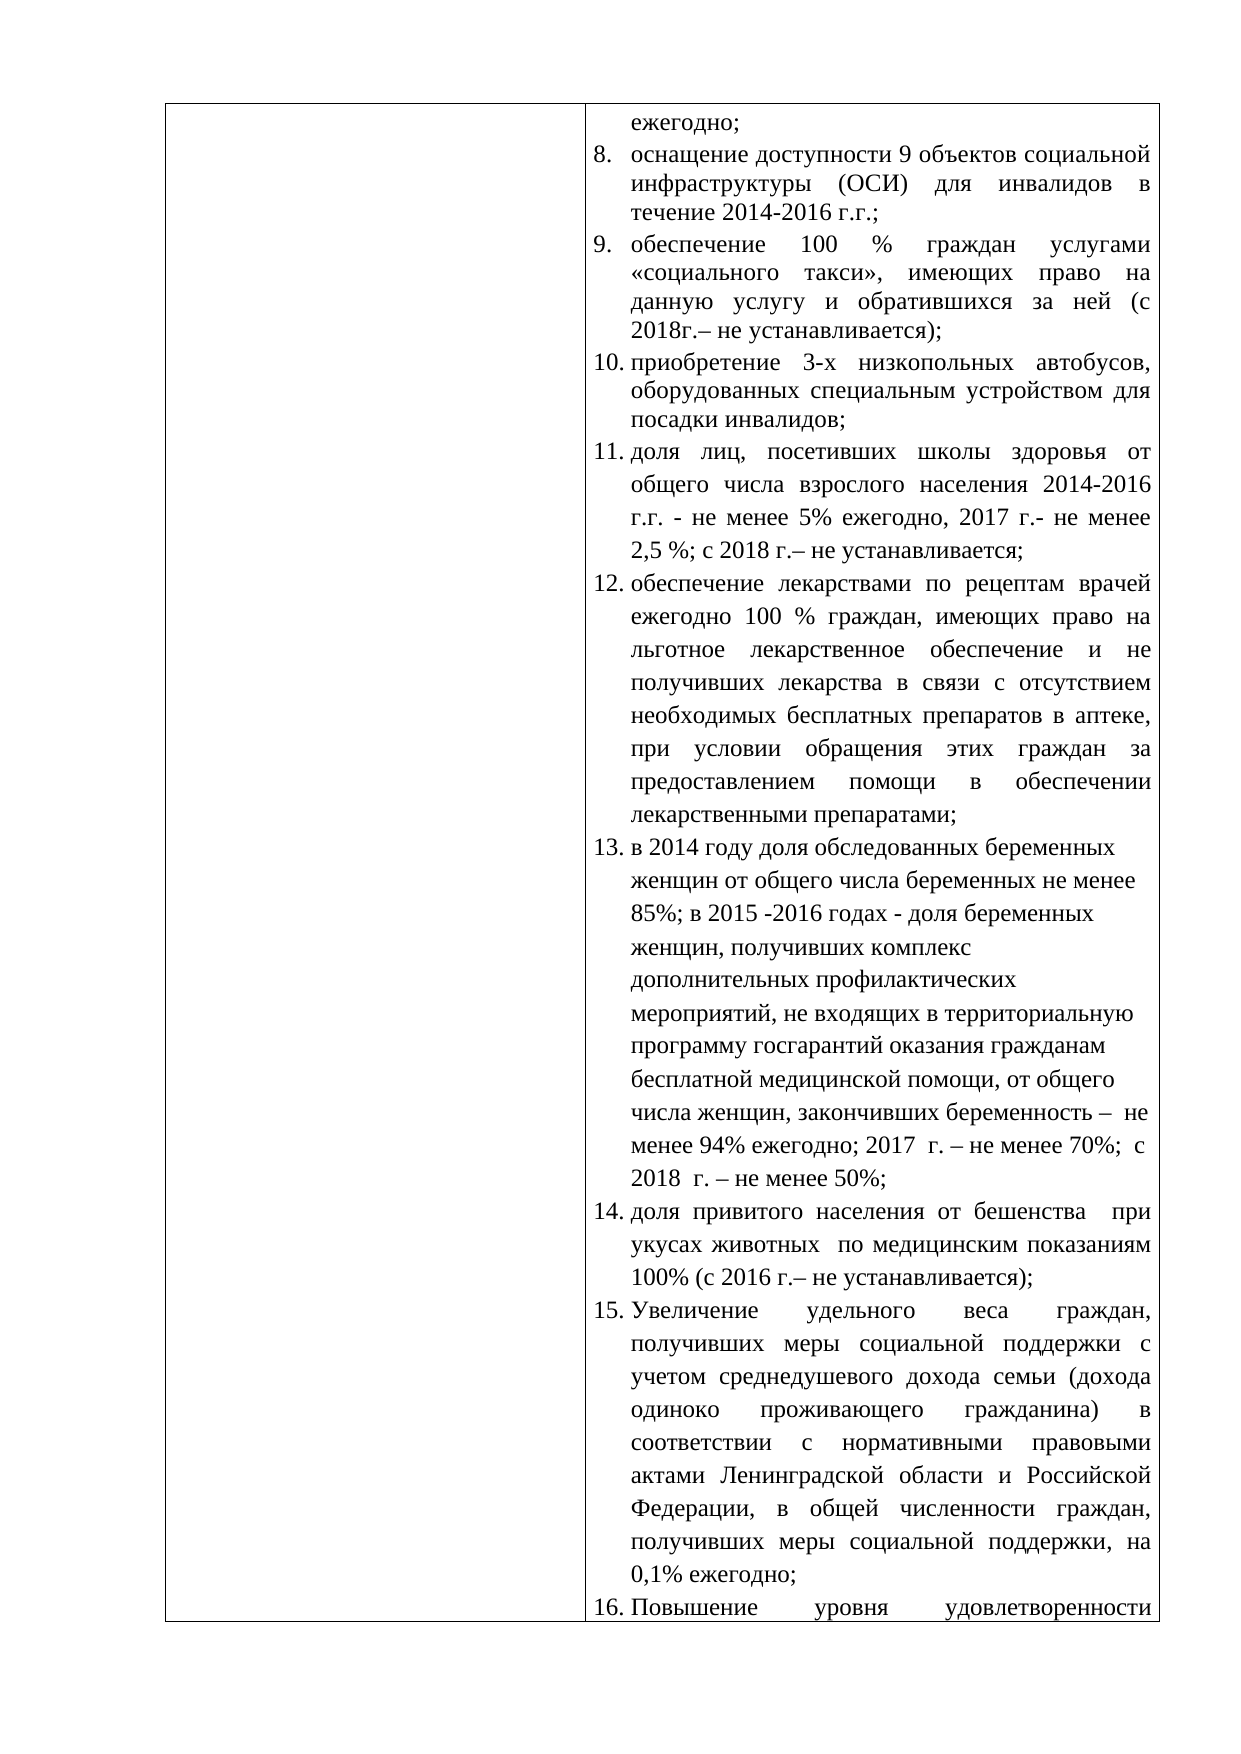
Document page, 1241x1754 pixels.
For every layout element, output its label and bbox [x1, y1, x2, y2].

table_cell [166, 104, 585, 1621]
table_cell [586, 104, 1159, 1621]
